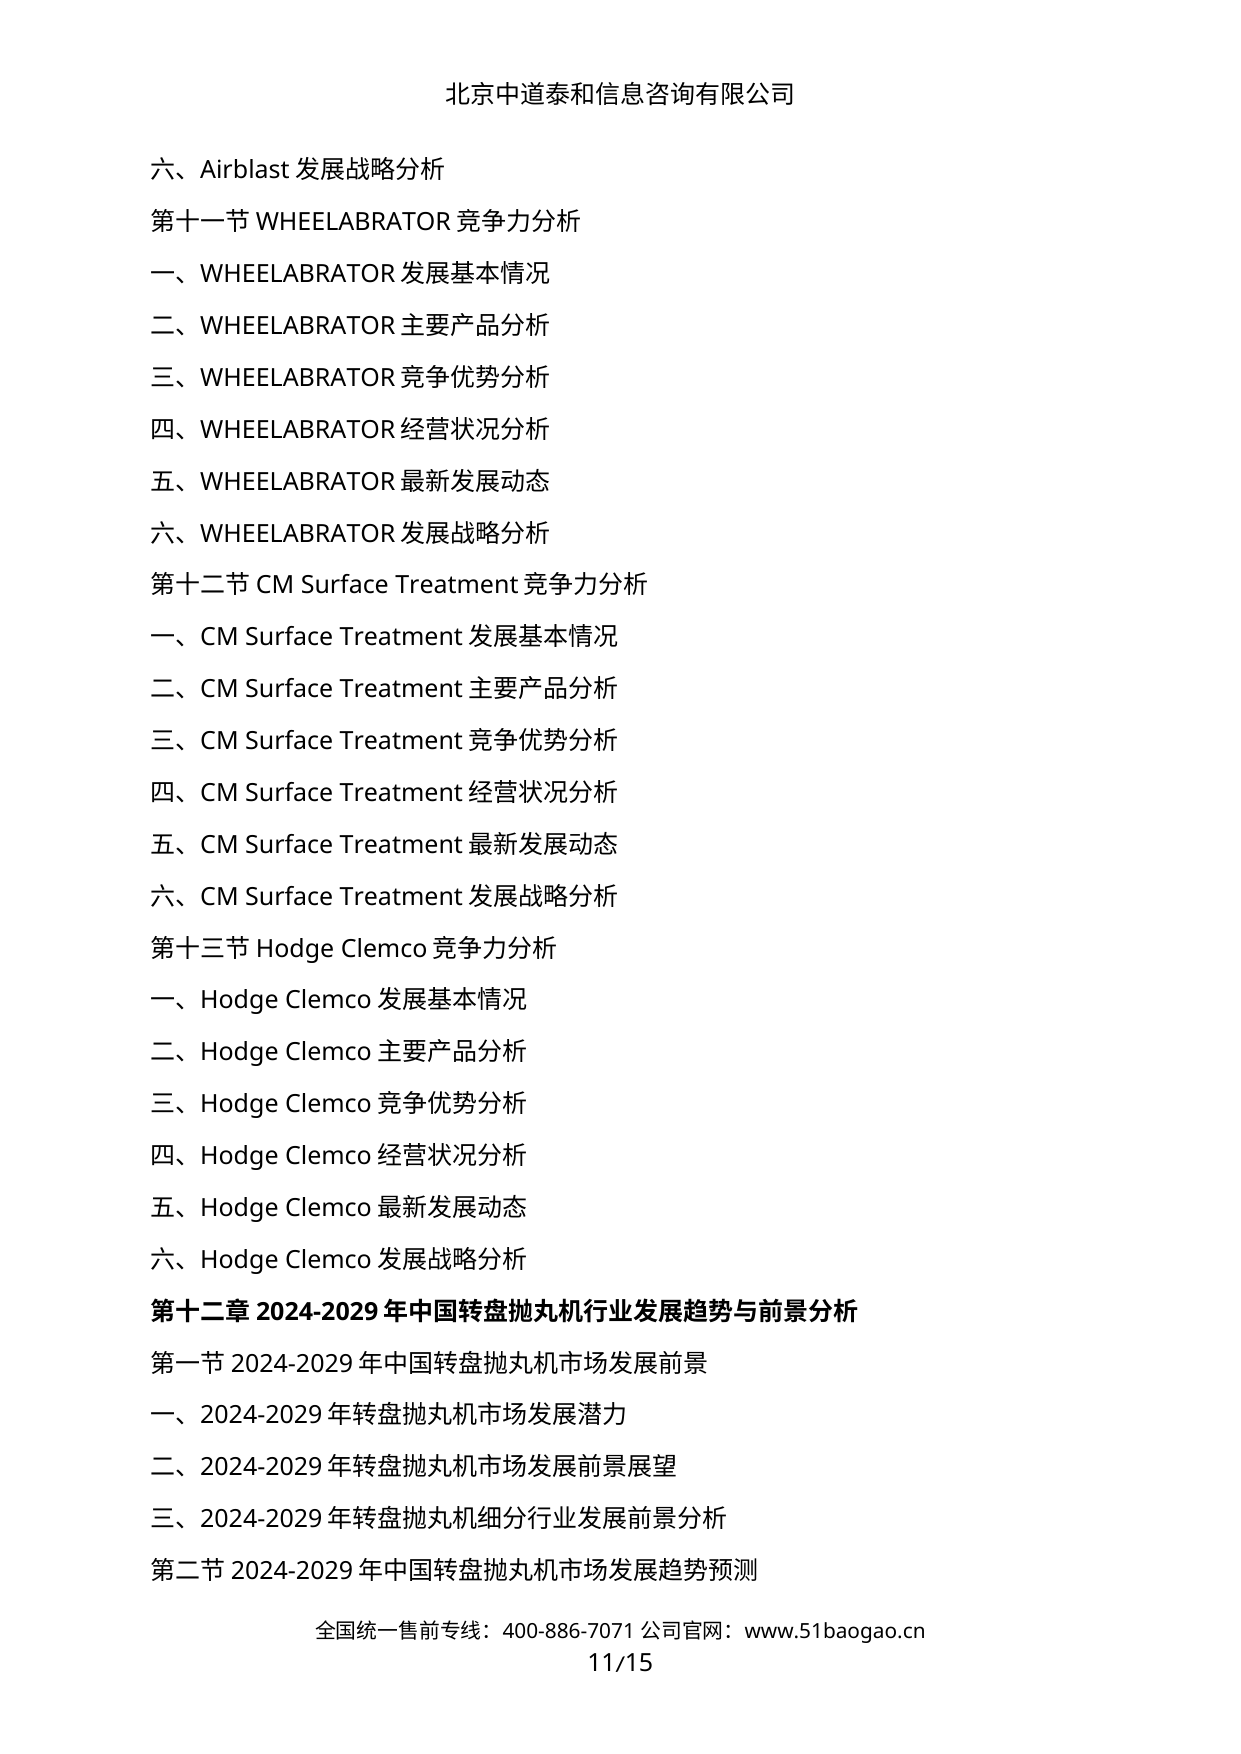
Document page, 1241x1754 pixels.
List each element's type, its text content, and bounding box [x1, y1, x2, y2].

text 二、2024-2029年转盘抛丸机市场发展前景展望 [150, 1447, 1090, 1483]
text 第十二章 2024-2029年中国转盘抛丸机行业发展趋势与前景分析 [150, 1291, 1090, 1327]
text 四、CM Surface Treatment经营状况分析 [150, 772, 1090, 809]
text 六、WHEELABRATOR发展战略分析 [150, 513, 1090, 549]
text 五、WHEELABRATOR最新发展动态 [150, 461, 1090, 497]
text 三、CM Surface Treatment竞争优势分析 [150, 721, 1090, 757]
text 一、WHEELABRATOR发展基本情况 [150, 254, 1090, 290]
text 二、WHEELABRATOR主要产品分析 [150, 306, 1090, 342]
text 五、CM Surface Treatment最新发展动态 [150, 824, 1090, 861]
text 二、Hodge Clemco主要产品分析 [150, 1032, 1090, 1068]
text 第二节 2024-2029年中国转盘抛丸机市场发展趋势预测 [150, 1551, 1090, 1587]
text 第十二节 CM Surface Treatment竞争力分析 [150, 565, 1090, 601]
text 二、CM Surface Treatment主要产品分析 [150, 669, 1090, 705]
text 四、WHEELABRATOR经营状况分析 [150, 409, 1090, 446]
text 六、CM Surface Treatment发展战略分析 [150, 876, 1090, 912]
text 三、Hodge Clemco竞争优势分析 [150, 1084, 1090, 1120]
text 六、Airblast发展战略分析 [150, 150, 1090, 186]
text 六、Hodge Clemco发展战略分析 [150, 1239, 1090, 1276]
text 第十三节 Hodge Clemco竞争力分析 [150, 928, 1090, 964]
text 第十一节 WHEELABRATOR竞争力分析 [150, 202, 1090, 238]
text 一、CM Surface Treatment发展基本情况 [150, 617, 1090, 653]
text 一、2024-2029年转盘抛丸机市场发展潜力 [150, 1395, 1090, 1431]
text 三、2024-2029年转盘抛丸机细分行业发展前景分析 [150, 1499, 1090, 1535]
text 五、Hodge Clemco最新发展动态 [150, 1187, 1090, 1224]
text 三、WHEELABRATOR竞争优势分析 [150, 357, 1090, 394]
text 四、Hodge Clemco经营状况分析 [150, 1136, 1090, 1172]
text 第一节 2024-2029年中国转盘抛丸机市场发展前景 [150, 1343, 1090, 1379]
text 一、Hodge Clemco发展基本情况 [150, 980, 1090, 1016]
